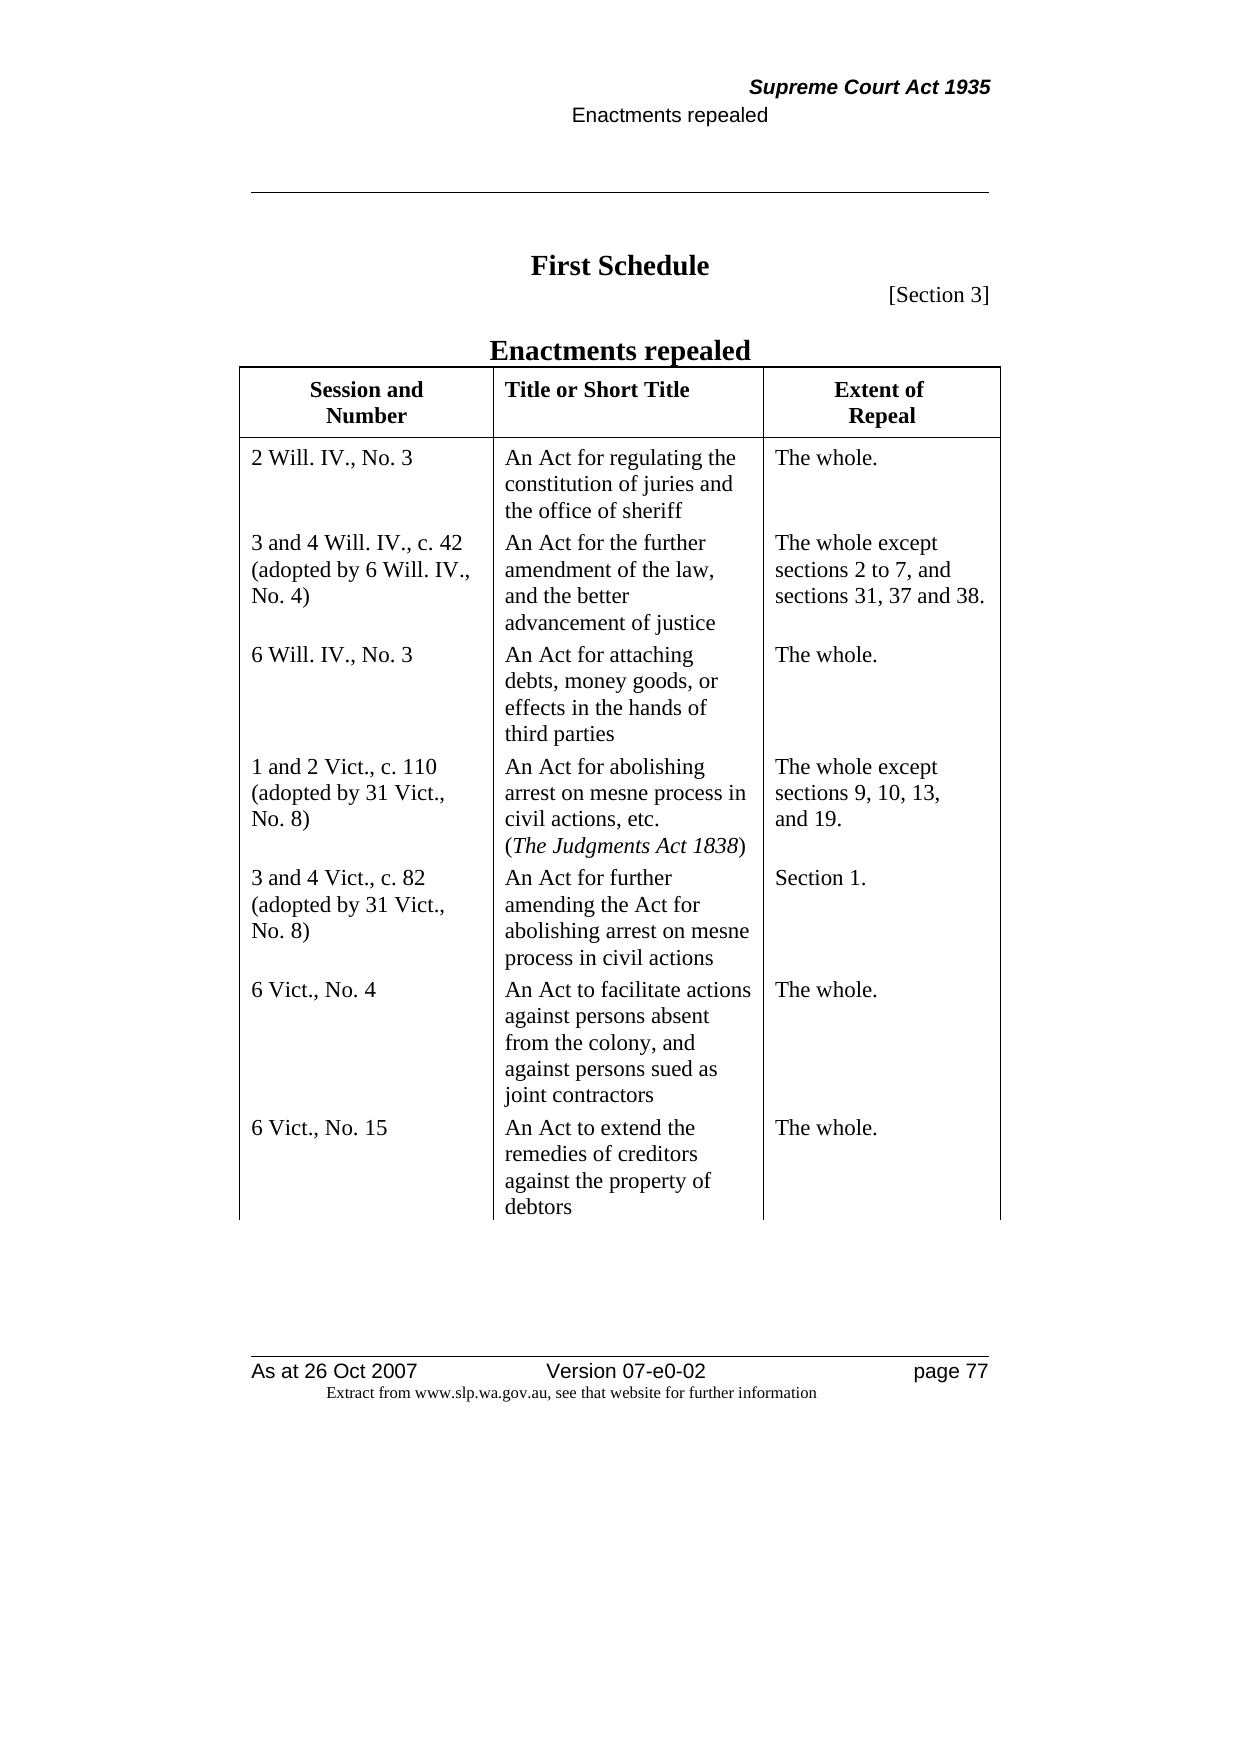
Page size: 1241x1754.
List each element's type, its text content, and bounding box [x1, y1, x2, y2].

table_cell The whole. [764, 1108, 1000, 1219]
table_cell 6 Vict., No. 4 [240, 970, 493, 1108]
table_cell An Act to extend the remedies of creditors against the property of debtors [494, 1108, 763, 1219]
table_cell An Act for regulating the constitution of juries and the office of sheriff [494, 438, 763, 523]
table_cell 6 Vict., No. 15 [240, 1108, 493, 1219]
table_cell The whole except sections 9, 10, 13, and 19. [764, 747, 1000, 858]
subtitle Enactments repealed [251, 333, 989, 366]
table_cell 2 Will. IV., No. 3 [240, 438, 493, 523]
table_cell The whole except sections 2 to 7, and sections 31, 37 and 38. [764, 523, 1000, 635]
table_cell 3 and 4 Vict., c. 82 (adopted by 31 Vict., No. 8) [240, 858, 493, 970]
table_cell 3 and 4 Will. IV., c. 42 (adopted by 6 Will. IV., No. 4) [240, 523, 493, 635]
table_cell 1 and 2 Vict., c. 110 (adopted by 31 Vict., No. 8) [240, 747, 493, 858]
table_cell An Act for the further amendment of the law, and the better advancement of justice [494, 523, 763, 635]
table_header Title or Short Title [494, 368, 763, 437]
text [Section 3] [251, 282, 989, 308]
subtitle First Schedule [251, 248, 989, 282]
table_cell An Act for attaching debts, money goods, or effects in the hands of third parties [494, 635, 763, 747]
table_header Extent of Repeal [764, 368, 1000, 437]
table_cell Section 1. [764, 858, 1000, 970]
table_cell The whole. [764, 438, 1000, 523]
table_header Session and Number [240, 368, 493, 437]
table_cell The whole. [764, 970, 1000, 1108]
table_cell An Act to facilitate actions against persons absent from the colony, and against persons sued as joint contractors [494, 970, 763, 1108]
table_cell An Act for further amending the Act for abolishing arrest on mesne process in civil actions [494, 858, 763, 970]
table_cell The whole. [764, 635, 1000, 747]
table_cell 6 Will. IV., No. 3 [240, 635, 493, 747]
table_cell An Act for abolishing arrest on mesne process in civil actions, etc. (The Judgments Act 1838) [494, 747, 763, 858]
